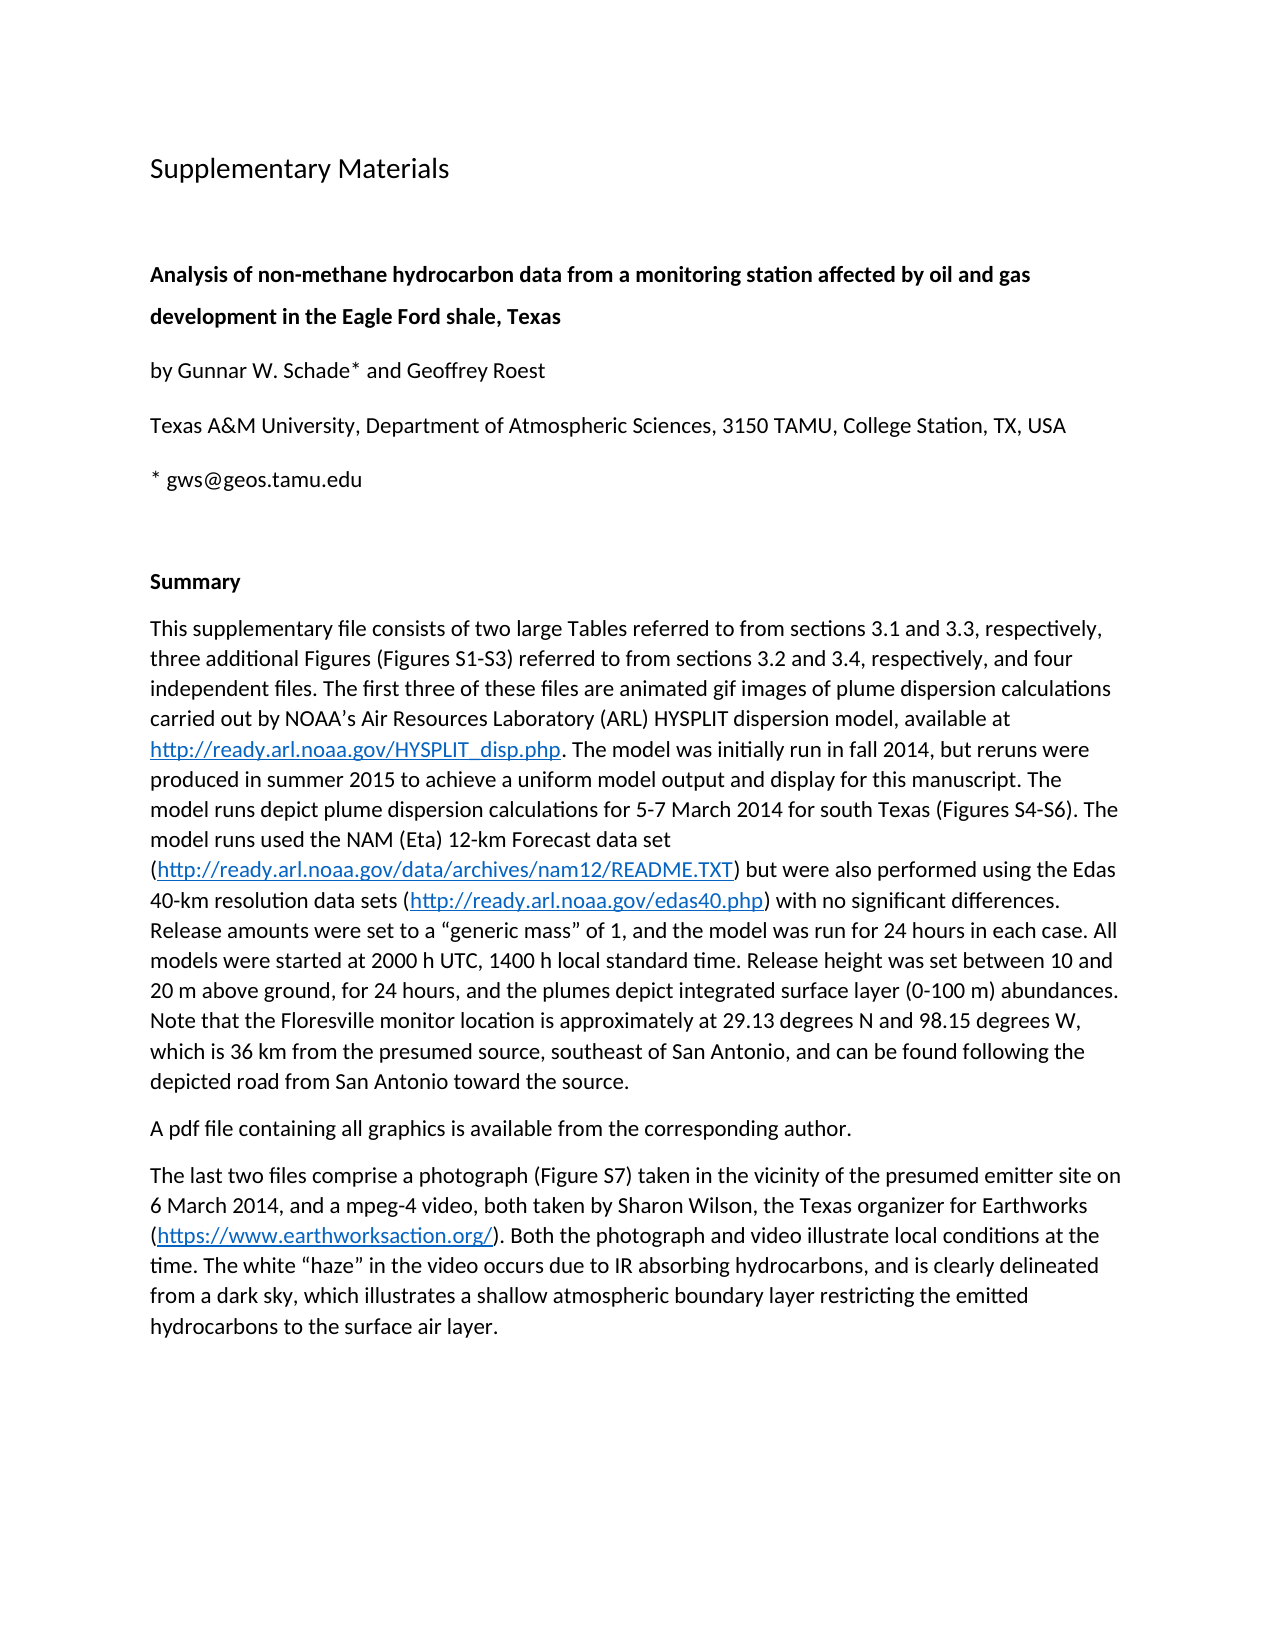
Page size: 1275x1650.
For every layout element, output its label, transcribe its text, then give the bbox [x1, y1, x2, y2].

text Summary [150, 567, 1125, 595]
text Texas A&M University, Department of Atmospheric Sciences, 3150 TAMU, College Station, TX, USA [150, 411, 1125, 439]
text Supplementary Materials [150, 150, 1125, 186]
text The last two files comprise a photograph (Figure S7) taken in the vicinity of the presumed emitter site on 6 March 2014, and a mpeg-4 video, both taken by Sharon Wilson, the Texas organizer for Earthworks (https://www.earthworksaction.org/). Both the photograph and video illustrate local conditions at the time. The white “haze” in the video occurs due to IR absorbing hydrocarbons, and is clearly delineated from a dark sky, which illustrates a shallow atmospheric boundary layer restricting the emitted hydrocarbons to the surface air layer. [150, 1161, 1125, 1340]
text This supplementary file consists of two large Tables referred to from sections 3.1 and 3.3, respectively, three additional Figures (Figures S1-S3) referred to from sections 3.2 and 3.4, respectively, and four independent files. The first three of these files are animated gif images of plume dispersion calculations carried out by NOAA’s Air Resources Laboratory (ARL) HYSPLIT dispersion model, available at http://ready.arl.noaa.gov/HYSPLIT_disp.php. The model was initially run in fall 2014, but reruns were produced in summer 2015 to achieve a uniform model output and display for this manuscript. The model runs depict plume dispersion calculations for 5-7 March 2014 for south Texas (Figures S4-S6). The model runs used the NAM (Eta) 12-km Forecast data set (http://ready.arl.noaa.gov/data/archives/nam12/README.TXT) but were also performed using the Edas 40-km resolution data sets (http://ready.arl.noaa.gov/edas40.php) with no significant differences. Release amounts were set to a “generic mass” of 1, and the model was run for 24 hours in each case. All models were started at 2000 h UTC, 1400 h local standard time. Release height was set between 10 and 20 m above ground, for 24 hours, and the plumes depict integrated surface layer (0-100 m) abundances. Note that the Floresville monitor location is approximately at 29.13 degrees N and 98.15 degrees W, which is 36 km from the presumed source, southeast of San Antonio, and can be found following the depicted road from San Antonio toward the source. [150, 614, 1125, 1095]
text * gws@geos.tamu.edu [150, 466, 1125, 494]
text Analysis of non-methane hydrocarbon data from a monitoring station affected by oil and gas development in the Eagle Ford shale, Texas [150, 260, 1125, 330]
text by Gunnar W. Schade* and Geoffrey Roest [150, 357, 1125, 385]
text A pdf file containing all graphics is available from the corresponding author. [150, 1114, 1125, 1142]
